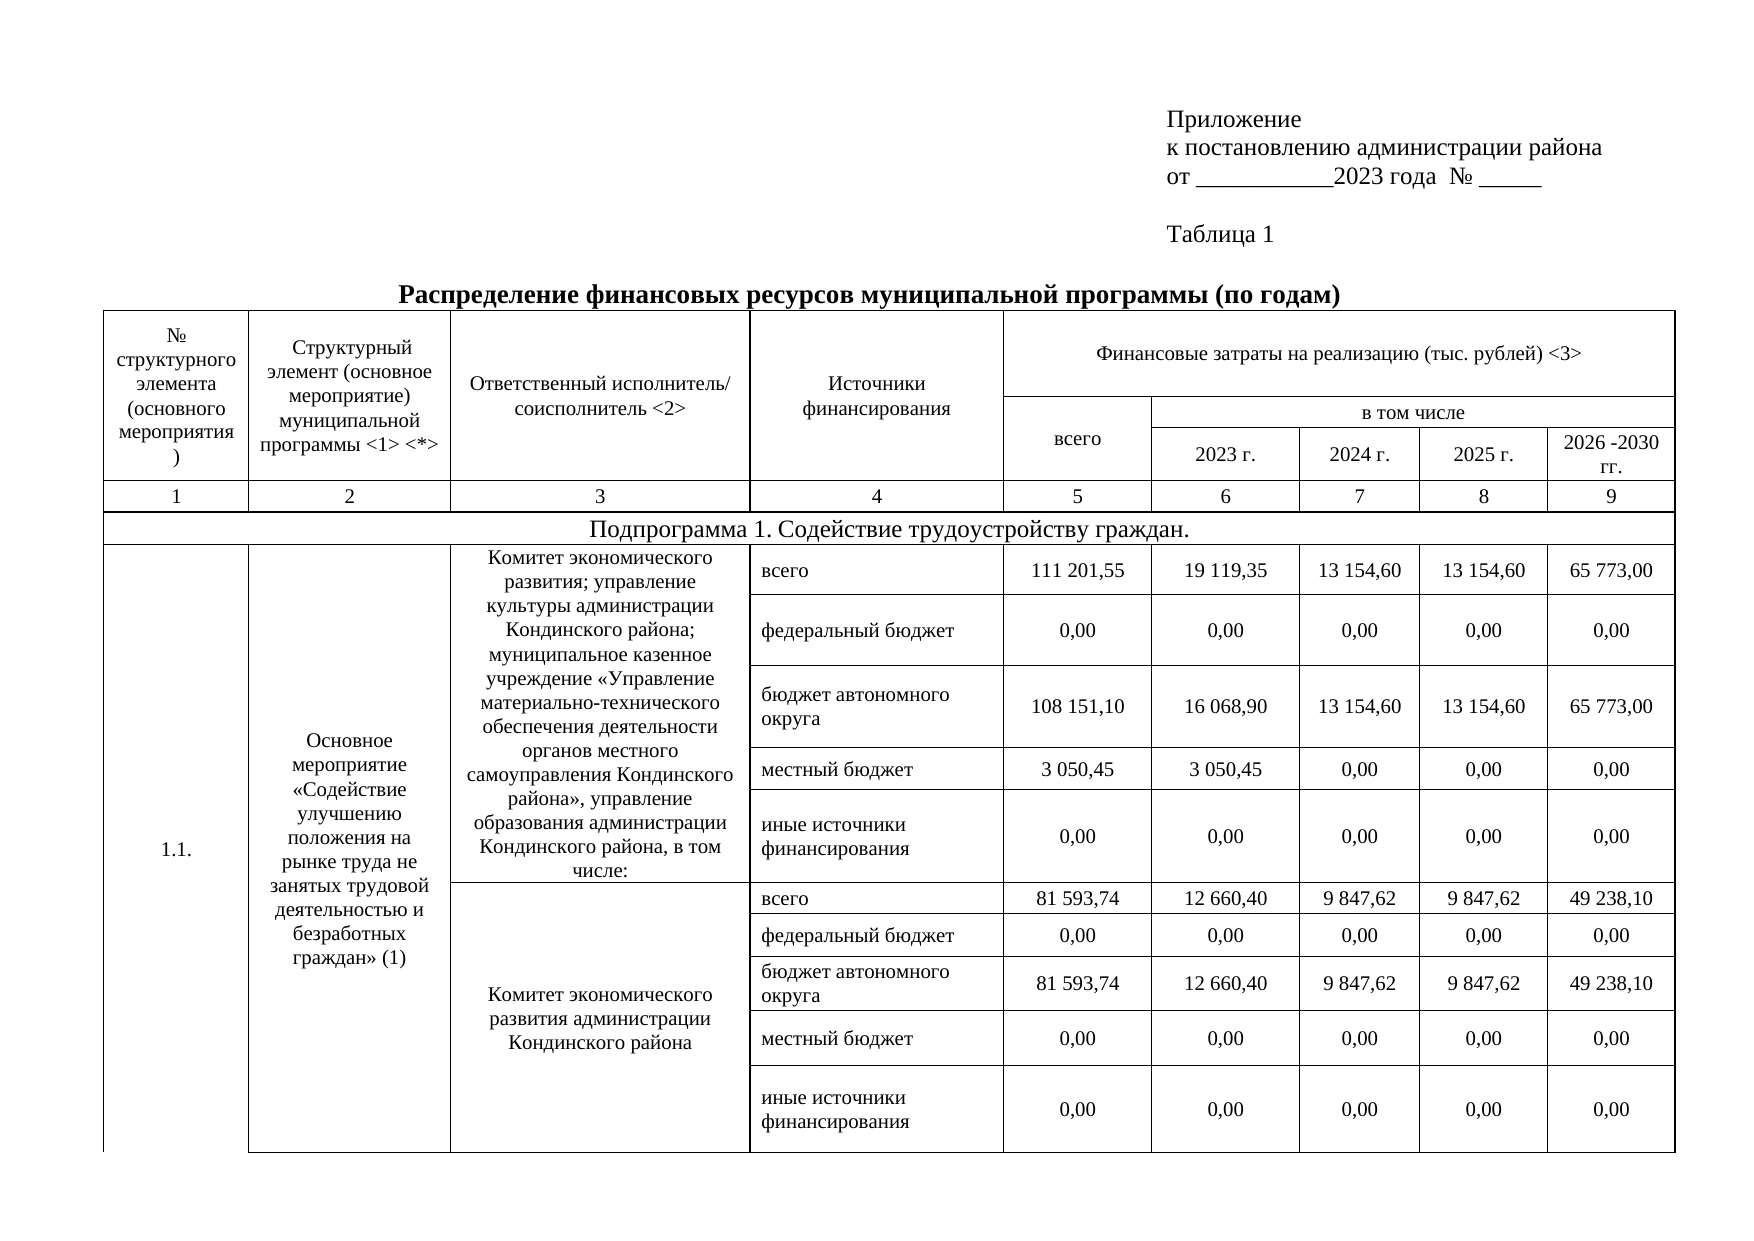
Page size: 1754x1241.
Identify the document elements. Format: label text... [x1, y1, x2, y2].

table_cell 0,00 [1420, 1066, 1547, 1152]
table_cell 19 119,35 [1152, 545, 1299, 594]
table_header Финансовые затраты на реализацию (тыс. рублей) <3> [1004, 311, 1674, 396]
table_cell 0,00 [1548, 914, 1674, 956]
table_cell 12 660,40 [1152, 883, 1299, 913]
table_cell 0,00 [1548, 1066, 1674, 1152]
table_cell 0,00 [1152, 1011, 1299, 1065]
table_cell 2023 г. [1152, 428, 1299, 480]
table_cell 2026 -2030 гг. [1548, 428, 1674, 480]
table_cell 13 154,60 [1300, 666, 1419, 747]
table_cell Основное мероприятие «Содействие улучшению положения на рынке труда не занятых трудовой деятельностью и безработных граждан» (1) [249, 545, 450, 1152]
table_cell 0,00 [1548, 595, 1674, 664]
table_cell местный бюджет [751, 1011, 1003, 1065]
table_cell 0,00 [1420, 1011, 1547, 1065]
table_cell 0,00 [1300, 1066, 1419, 1152]
table_cell 0,00 [1004, 914, 1151, 956]
table_cell 0,00 [1548, 790, 1674, 882]
table_cell бюджет автономного округа [751, 666, 1003, 747]
table_cell 0,00 [1152, 1066, 1299, 1152]
table_cell 0,00 [1152, 790, 1299, 882]
table_cell 111 201,55 [1004, 545, 1151, 594]
table_cell 6 [1152, 481, 1299, 511]
table_cell Комитет экономического развития; управление культуры администрации Кондинского района; муниципальное казенное учреждение «Управление материально-технического обеспечения деятельности органов местного самоуправления Кондинского района», управление образования администрации Кондинского района, в том числе: [451, 545, 749, 882]
text Распределение финансовых ресурсов муниципальной программы (по годам) [103, 279, 1636, 310]
table_cell 0,00 [1420, 748, 1547, 789]
table_cell 0,00 [1420, 790, 1547, 882]
text Приложение [1166, 104, 1636, 132]
table_cell 0,00 [1300, 595, 1419, 664]
table_cell всего [1004, 397, 1151, 480]
table_cell 9 847,62 [1420, 883, 1547, 913]
table_cell 0,00 [1300, 914, 1419, 956]
table_cell Комитет экономического развития администрации Кондинского района [451, 883, 749, 1152]
text к постановлению администрации района [1166, 132, 1636, 161]
table_cell федеральный бюджет [751, 595, 1003, 664]
table_cell федеральный бюджет [751, 914, 1003, 956]
table_cell 13 154,60 [1420, 545, 1547, 594]
table_cell 65 773,00 [1548, 545, 1674, 594]
table_cell 49 238,10 [1548, 883, 1674, 913]
table_cell 3 [451, 481, 749, 511]
table_cell 0,00 [1300, 790, 1419, 882]
table_cell 9 847,62 [1300, 957, 1419, 1010]
table_cell 3 050,45 [1152, 748, 1299, 789]
table_cell 0,00 [1548, 748, 1674, 789]
table_cell в том числе [1152, 397, 1674, 427]
table_cell местный бюджет [751, 748, 1003, 789]
table_header Источники финансирования [751, 311, 1003, 480]
table_cell 7 [1300, 481, 1419, 511]
table_cell 9 847,62 [1420, 957, 1547, 1010]
table_cell 4 [751, 481, 1003, 511]
table_cell 2024 г. [1300, 428, 1419, 480]
table_cell 0,00 [1548, 1011, 1674, 1065]
table_cell 108 151,10 [1004, 666, 1151, 747]
table_cell Подпрограмма 1. Содействие трудоустройству граждан. [104, 513, 1674, 544]
table_cell 8 [1420, 481, 1547, 511]
table_cell 3 050,45 [1004, 748, 1151, 789]
table_cell 0,00 [1004, 790, 1151, 882]
table_cell 9 [1548, 481, 1674, 511]
table_cell 65 773,00 [1548, 666, 1674, 747]
table_cell 13 154,60 [1420, 666, 1547, 747]
table_cell 81 593,74 [1004, 883, 1151, 913]
table_cell 0,00 [1152, 595, 1299, 664]
table_cell 0,00 [1004, 595, 1151, 664]
table_cell 16 068,90 [1152, 666, 1299, 747]
table_cell 2025 г. [1420, 428, 1547, 480]
table_cell 0,00 [1420, 595, 1547, 664]
table_cell 5 [1004, 481, 1151, 511]
table_cell иные источники финансирования [751, 790, 1003, 882]
table_cell 13 154,60 [1300, 545, 1419, 594]
table_cell 49 238,10 [1548, 957, 1674, 1010]
text от ___________2023 года № _____ [1166, 161, 1636, 190]
table_header Структурный элемент (основное мероприятие) муниципальной программы <1> <*> [249, 311, 450, 480]
table_cell 12 660,40 [1152, 957, 1299, 1010]
table_cell 0,00 [1420, 914, 1547, 956]
table_cell 0,00 [1004, 1011, 1151, 1065]
table_cell 0,00 [1152, 914, 1299, 956]
table_cell 1 [104, 481, 248, 511]
table_header № структурного элемента (основного мероприятия) [104, 311, 248, 480]
table_cell иные источники финансирования [751, 1066, 1003, 1152]
table_cell 0,00 [1004, 1066, 1151, 1152]
table_cell всего [751, 545, 1003, 594]
table_cell 9 847,62 [1300, 883, 1419, 913]
table_cell 2 [249, 481, 450, 511]
table_cell 0,00 [1300, 748, 1419, 789]
table_cell всего [751, 883, 1003, 913]
table_cell бюджет автономного округа [751, 957, 1003, 1010]
table_header Ответственный исполнитель/ соисполнитель <2> [451, 311, 749, 480]
table_cell 81 593,74 [1004, 957, 1151, 1010]
table_cell 0,00 [1300, 1011, 1419, 1065]
text Таблица 1 [1166, 219, 1636, 247]
table_cell 1.1. [104, 545, 248, 1152]
